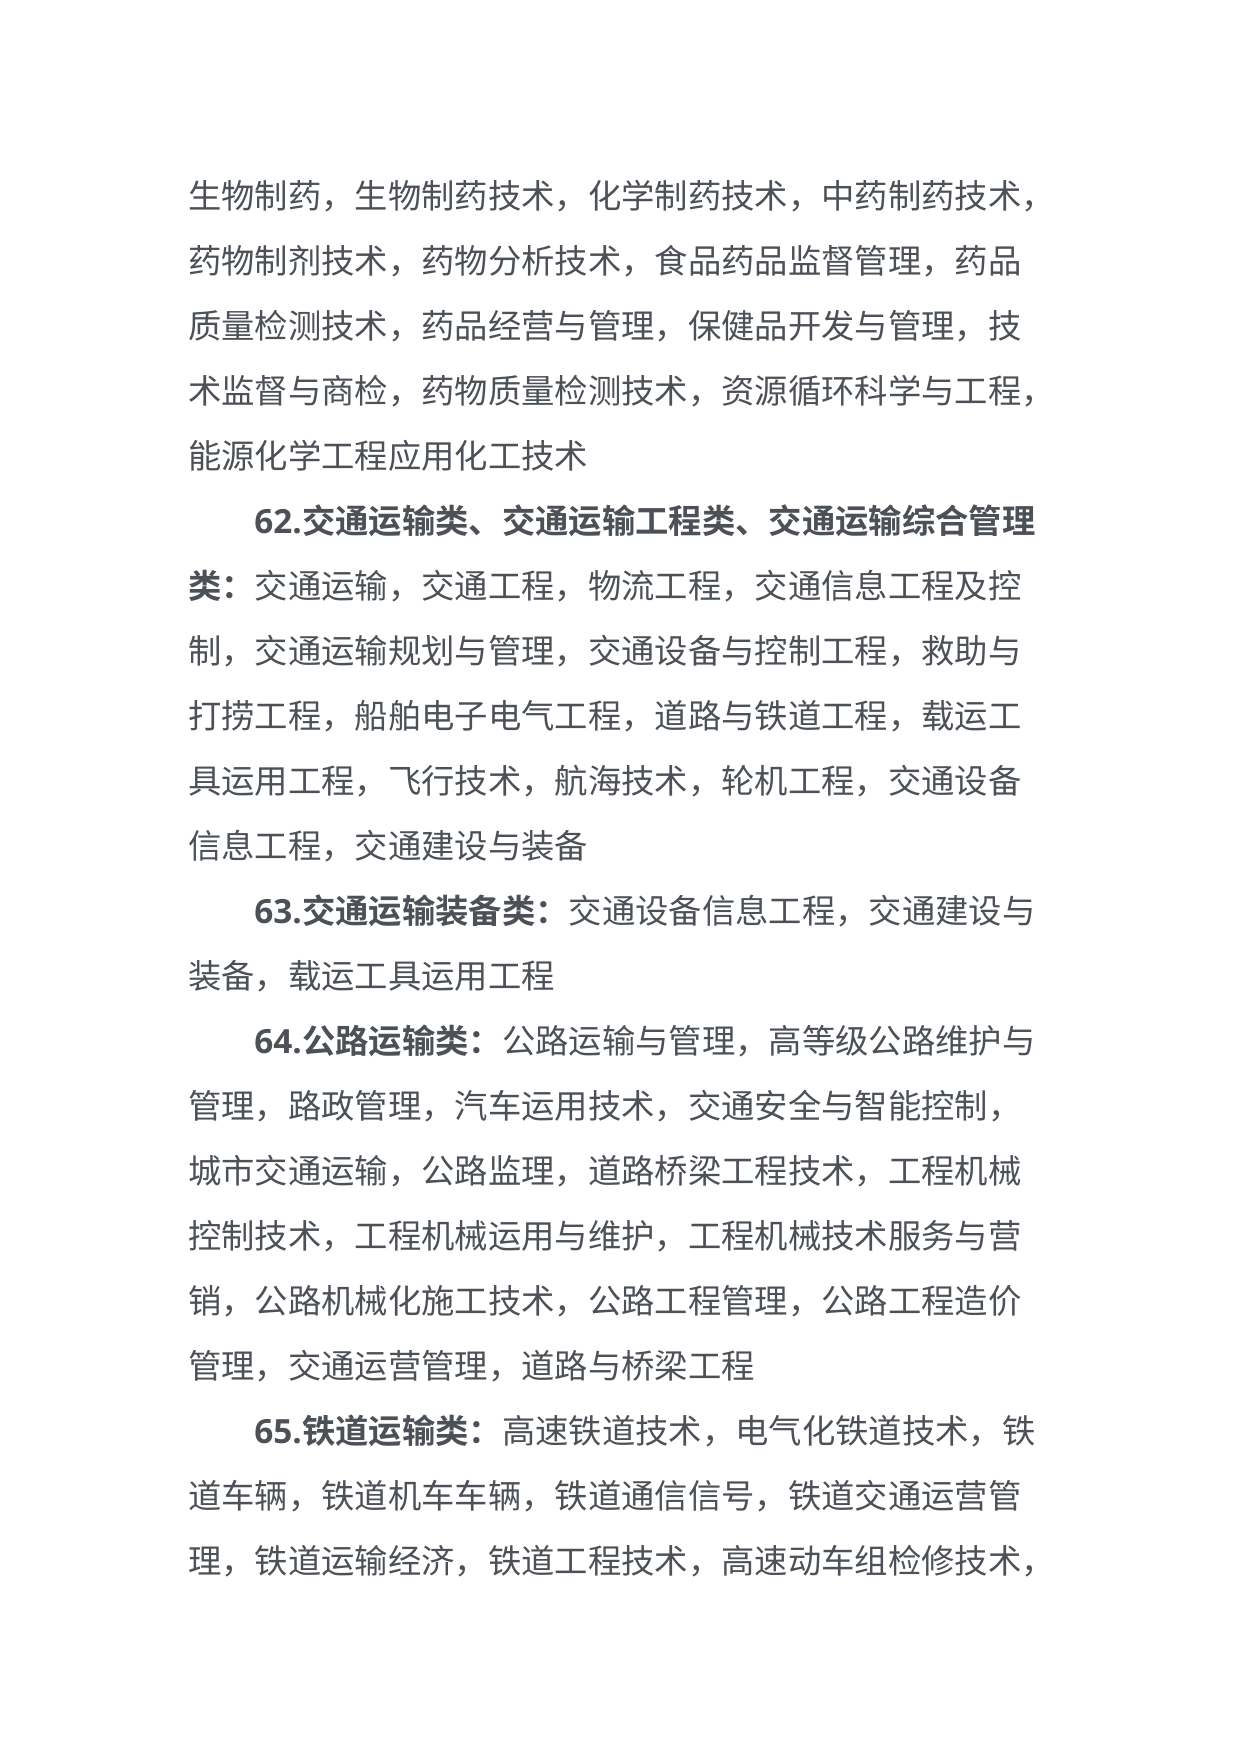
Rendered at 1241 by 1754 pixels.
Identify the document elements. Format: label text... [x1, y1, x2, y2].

text 64.公路运输类：公路运输与管理，高等级公路维护与管理，路政管理，汽车运用技术，交通安全与智能控制，城市交通运输，公路监理，道路桥梁工程技术，工程机械控制技术，工程机械运用与维护，工程机械技术服务与营销，公路机械化施工技术，公路工程管理，公路工程造价管理，交通运营管理，道路与桥梁工程 [187, 1007, 1053, 1397]
text 62.交通运输类、交通运输工程类、交通运输综合管理类：交通运输，交通工程，物流工程，交通信息工程及控制，交通运输规划与管理，交通设备与控制工程，救助与打捞工程，船舶电子电气工程，道路与铁道工程，载运工具运用工程，飞行技术，航海技术，轮机工程，交通设备信息工程，交通建设与装备 [187, 487, 1053, 877]
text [187, 1397, 1053, 1592]
text 63.交通运输装备类：交通设备信息工程，交通建设与装备，载运工具运用工程 [187, 877, 1053, 1007]
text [187, 162, 1053, 487]
